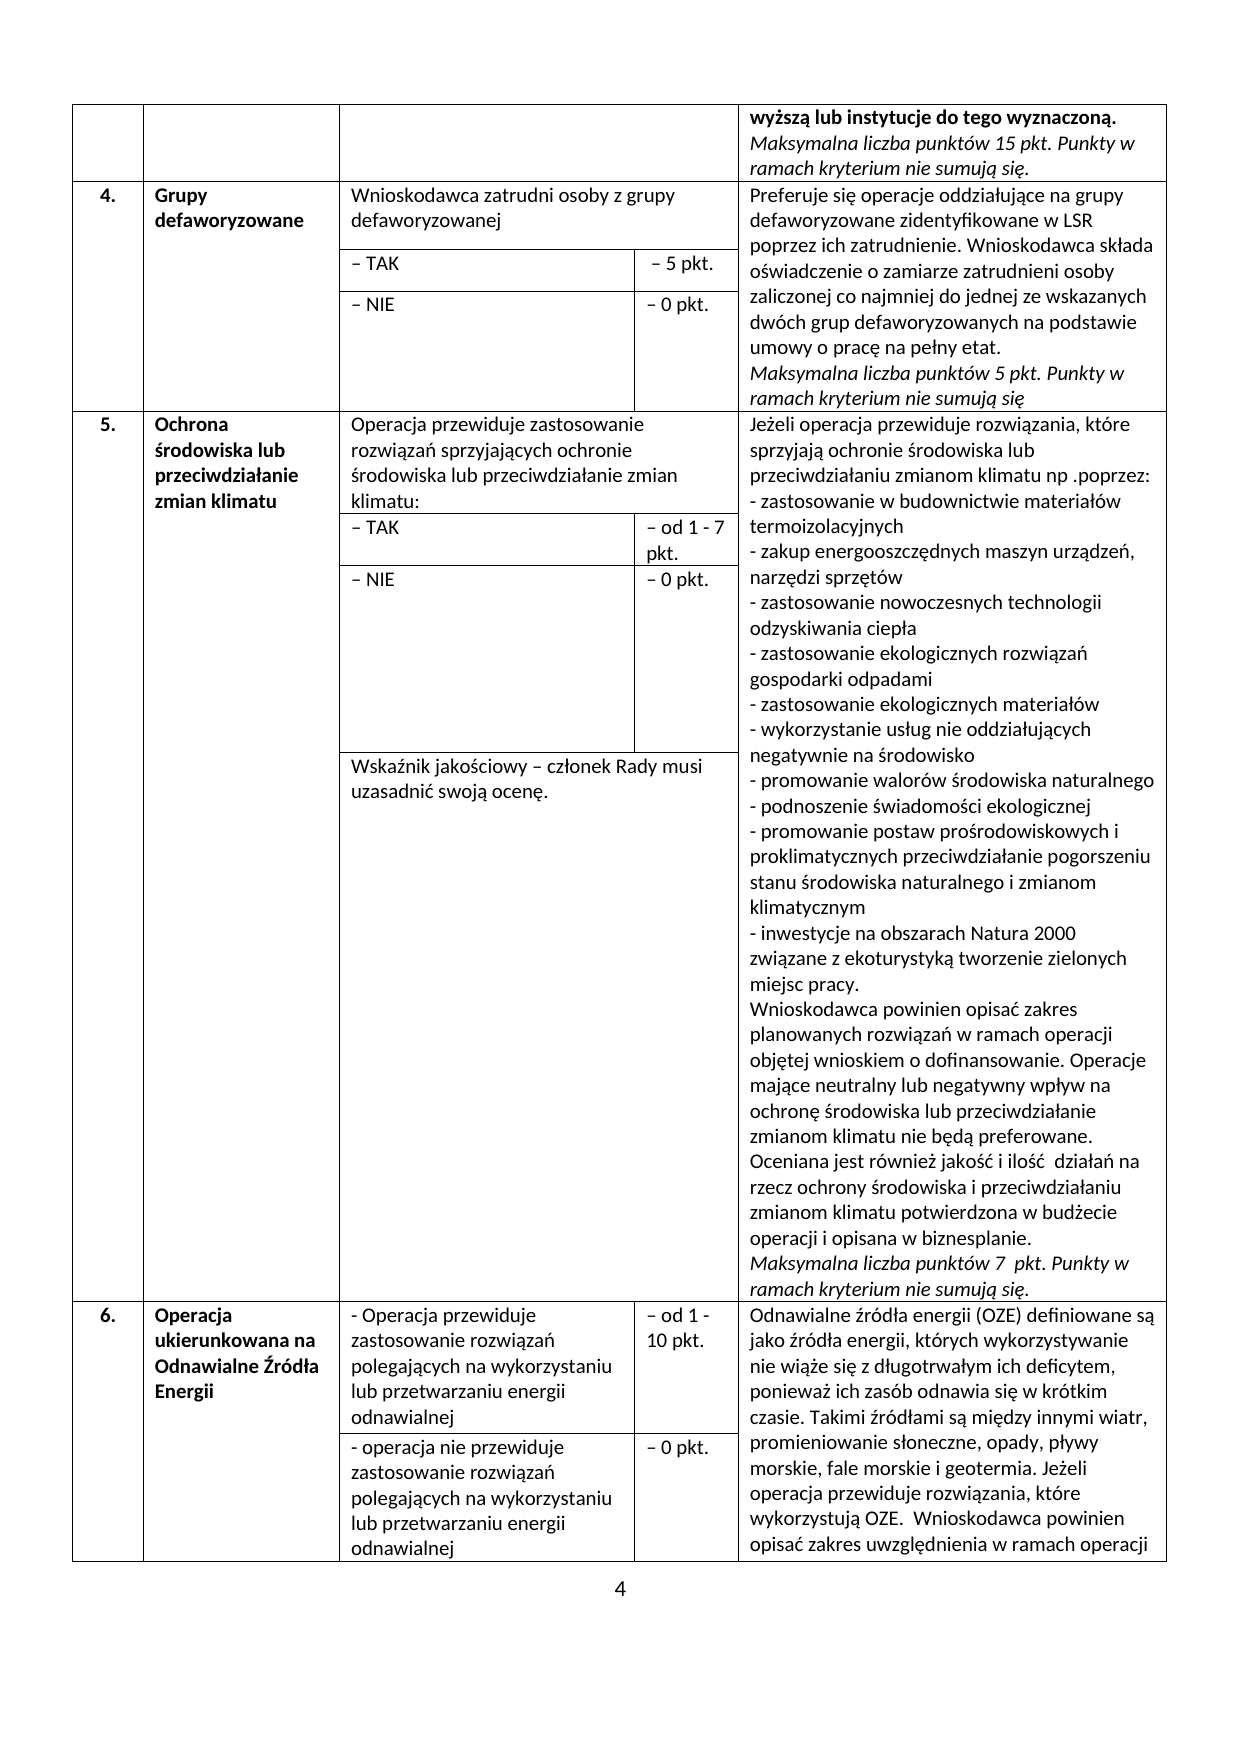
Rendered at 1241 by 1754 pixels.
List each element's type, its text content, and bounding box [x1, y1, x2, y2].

table_cell 4. [73, 182, 143, 411]
table_cell Odnawialne źródła energii (OZE) definiowane są jako źródła energii, których wykorzystywanie nie wiąże się z długotrwałym ich deficytem, ponieważ ich zasób odnawia się w krótkim czasie. Takimi źródłami są między innymi wiatr, promieniowanie słoneczne, opady, pływy morskie, fale morskie i geotermia. Jeżeli operacja przewiduje rozwiązania, które wykorzystują OZE. Wnioskodawca powinien opisać zakres uwzględnienia w ramach operacji objętej dofinansowaniem w zakresie ukierunkowania na OZE. Wnioskodawca powinien wskazać w szczególności jakie to będą rozwiązania wraz ze wskazaniem związku przyczynowo skutkowego między zidentyfikowanymi problemami, deficytami lub potrzebami a proponowanymi rozwiązaniami wskazującymi na zastosowanie rozwiązań polegających na wykorzystaniu i przetwarzaniu energii odnawialnej. Oceniana jest jakość urządzeń oraz wpływ bezpośrednio na dofinasowaną operację. Maksymalna liczba punktów 10 pkt. Punkty w ramach kryterium nie sumują się. [739, 1302, 1166, 1561]
table_cell 5. [73, 412, 143, 1301]
table_cell – 5 pkt. [635, 250, 738, 291]
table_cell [340, 105, 738, 181]
table_cell – NIE [340, 566, 634, 752]
table_cell Grupy defaworyzowane [144, 182, 339, 411]
table_cell Jeżeli operacja przewiduje rozwiązania, które sprzyjają ochronie środowiska lub przeciwdziałaniu zmianom klimatu np .poprzez: - zastosowanie w budownictwie materiałów termoizolacyjnych - zakup energooszczędnych maszyn urządzeń, narzędzi sprzętów - zastosowanie nowoczesnych technologii odzyskiwania ciepła - zastosowanie ekologicznych rozwiązań gospodarki odpadami - zastosowanie ekologicznych materiałów - wykorzystanie usług nie oddziałujących negatywnie na środowisko - promowanie walorów środowiska naturalnego - podnoszenie świadomości ekologicznej - promowanie postaw prośrodowiskowych i proklimatycznych przeciwdziałanie pogorszeniu stanu środowiska naturalnego i zmianom klimatycznym - inwestycje na obszarach Natura 2000 związane z ekoturystyką tworzenie zielonych miejsc pracy. Wnioskodawca powinien opisać zakres planowanych rozwiązań w ramach operacji objętej wnioskiem o dofinansowanie. Operacje mające neutralny lub negatywny wpływ na ochronę środowiska lub przeciwdziałanie zmianom klimatu nie będą preferowane. Oceniana jest również jakość i ilość działań na rzecz ochrony środowiska i przeciwdziałaniu zmianom klimatu potwierdzona w budżecie operacji i opisana w biznesplanie. Maksymalna liczba punktów 7 pkt. Punkty w ramach kryterium nie sumują się. [739, 412, 1166, 1301]
table_cell 6. [73, 1302, 143, 1561]
table_cell – TAK [340, 514, 634, 565]
table_cell – od 1 - 10 pkt. [635, 1302, 738, 1433]
table_cell – NIE [340, 292, 634, 411]
table_cell Wnioskodawca zatrudni osoby z grupy defaworyzowanej [340, 182, 738, 249]
table_cell - operacja nie przewiduje zastosowanie rozwiązań polegających na wykorzystaniu lub przetwarzaniu energii odnawialnej [340, 1434, 634, 1561]
table_cell – TAK [340, 250, 634, 291]
table_cell Wskaźnik jakościowy – członek Rady musi uzasadnić swoją ocenę. [340, 753, 738, 1301]
table_cell - Operacja przewiduje zastosowanie rozwiązań polegających na wykorzystaniu lub przetwarzaniu energii odnawialnej [340, 1302, 634, 1433]
table_cell Ochrona środowiska lub przeciwdziałanie zmian klimatu [144, 412, 339, 1301]
table_cell Preferuje się operacje oddziałujące na grupy defaworyzowane zidentyfikowane w LSR poprzez ich zatrudnienie. Wnioskodawca składa oświadczenie o zamiarze zatrudnieni osoby zaliczonej co najmniej do jednej ze wskazanych dwóch grup defaworyzowanych na podstawie umowy o pracę na pełny etat. Maksymalna liczba punktów 5 pkt. Punkty w ramach kryterium nie sumują się [739, 182, 1166, 411]
table_cell – 0 pkt. [635, 292, 738, 411]
table_cell Operacja przewiduje zastosowanie rozwiązań sprzyjających ochronie środowiska lub przeciwdziałanie zmian klimatu: [340, 412, 738, 513]
table_cell Operacja ukierunkowana na Odnawialne Źródła Energii [144, 1302, 339, 1561]
table_cell – 0 pkt. [635, 1434, 738, 1561]
table_cell – od 1 - 7 pkt. [635, 514, 738, 565]
table_cell – 0 pkt. [635, 566, 738, 752]
